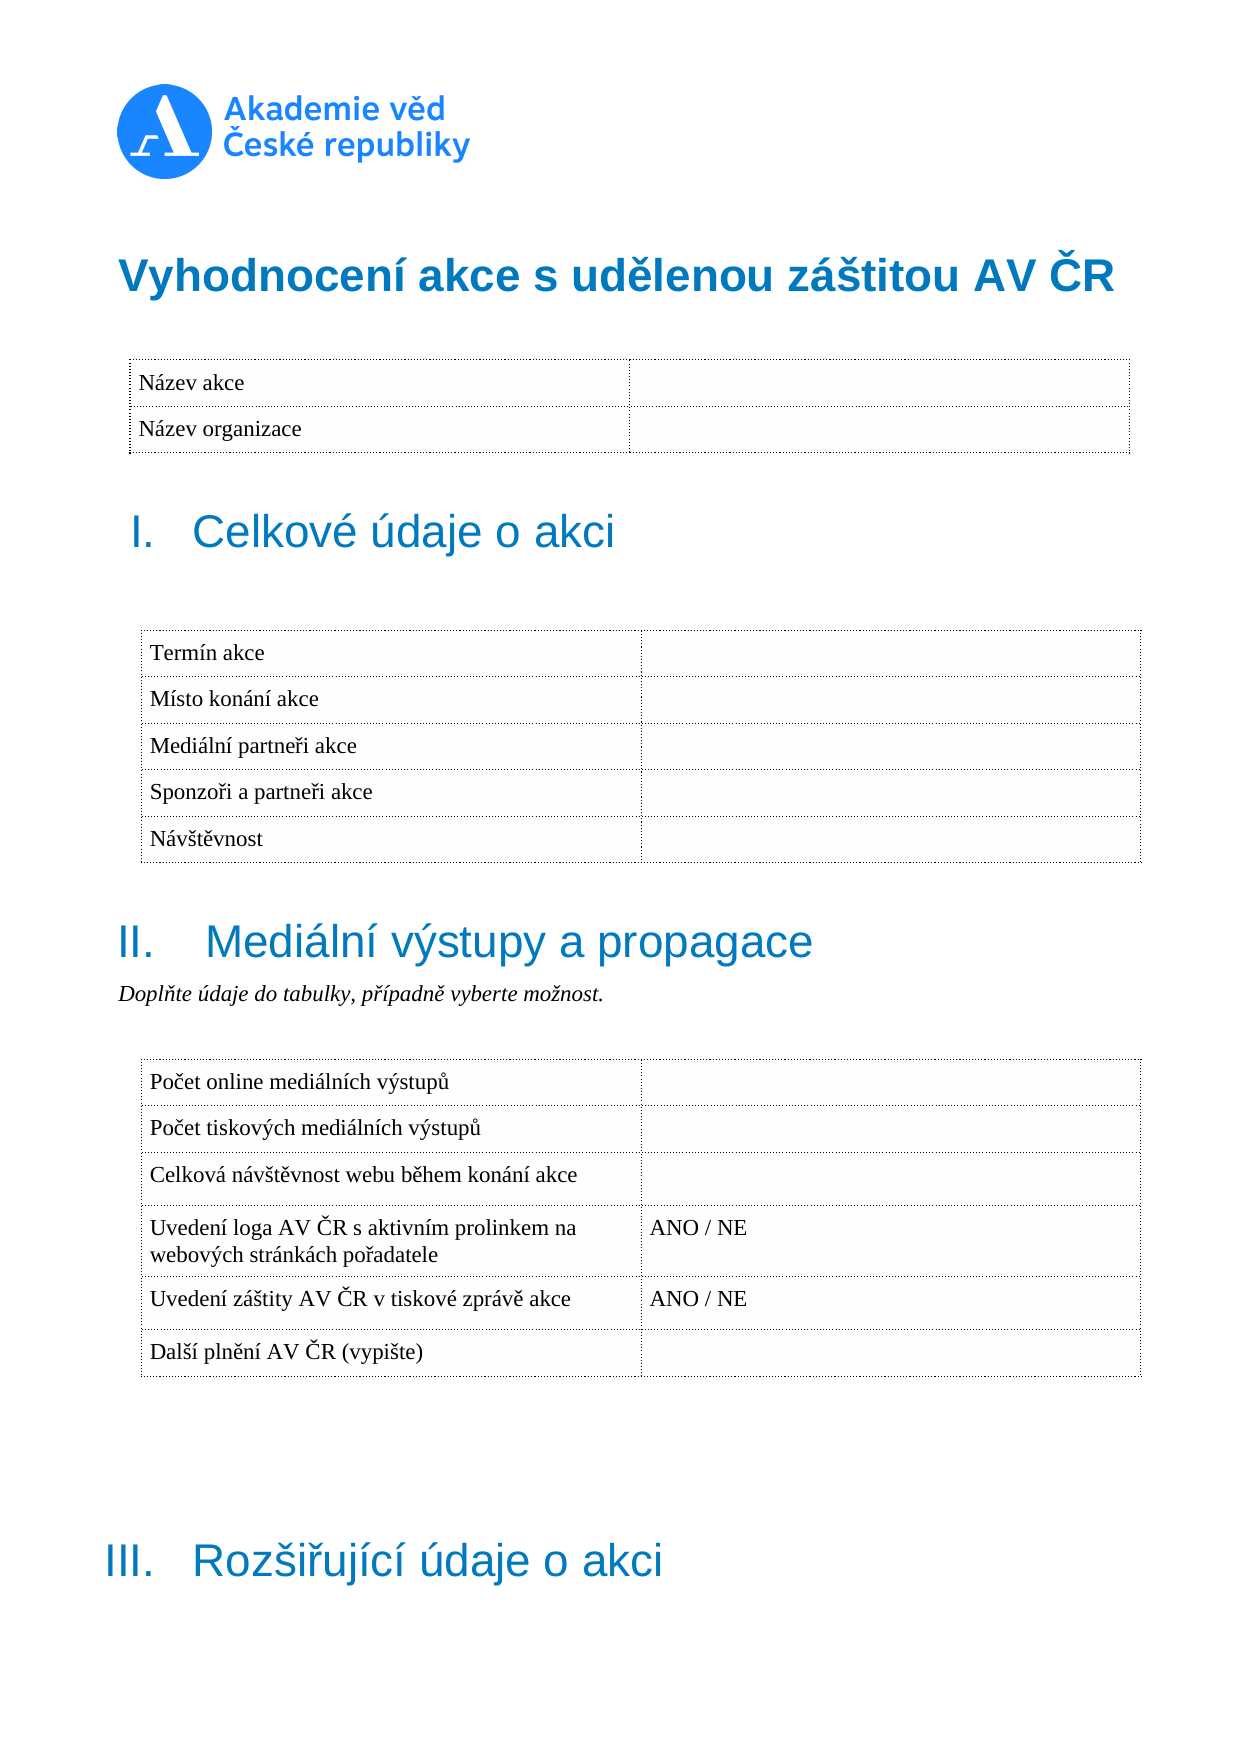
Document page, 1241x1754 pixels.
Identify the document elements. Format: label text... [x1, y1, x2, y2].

subtitle Celkové údaje o akci [155, 504, 1122, 557]
table_cell Název organizace [130, 406, 630, 452]
table_cell ANO / NE [641, 1205, 1141, 1276]
table_cell [641, 769, 1141, 816]
table_cell Uvedení záštity AV ČR v tiskové zprávě akce [141, 1276, 641, 1329]
table_cell Místo konání akce [141, 676, 641, 723]
table_cell [641, 723, 1141, 769]
table_header [641, 630, 1141, 676]
subtitle Vyhodnocení akce s udělenou záštitou AV ČR [118, 248, 1122, 301]
table_cell [630, 406, 1129, 452]
table_cell [641, 1329, 1141, 1376]
table_cell [641, 816, 1141, 862]
table_cell [641, 676, 1141, 723]
table_header [630, 359, 1129, 406]
table_header Termín akce [141, 630, 641, 676]
subtitle Mediální výstupy a propagace [155, 914, 1122, 967]
text Doplňte údaje do tabulky, případně vyberte možnost. [118, 979, 1122, 1006]
picture [117, 84, 470, 179]
table_cell Mediální partneři akce [141, 723, 641, 769]
table_header [641, 1059, 1141, 1105]
table_cell Sponzoři a partneři akce [141, 769, 641, 816]
table_cell Počet tiskových mediálních výstupů [141, 1105, 641, 1152]
table_cell Další plnění AV ČR (vypište) [141, 1329, 641, 1376]
subtitle Rozšiřující údaje o akci [155, 1533, 1122, 1586]
table_cell [641, 1152, 1141, 1205]
table_cell Uvedení loga AV ČR s aktivním prolinkem na webových stránkách pořadatele [141, 1205, 641, 1276]
table_header Název akce [130, 359, 630, 406]
table_cell Celková návštěvnost webu během konání akce [141, 1152, 641, 1205]
table_cell [641, 1105, 1141, 1152]
table_cell ANO / NE [641, 1276, 1141, 1329]
table_header Počet online mediálních výstupů [141, 1059, 641, 1105]
table_cell Návštěvnost [141, 816, 641, 862]
